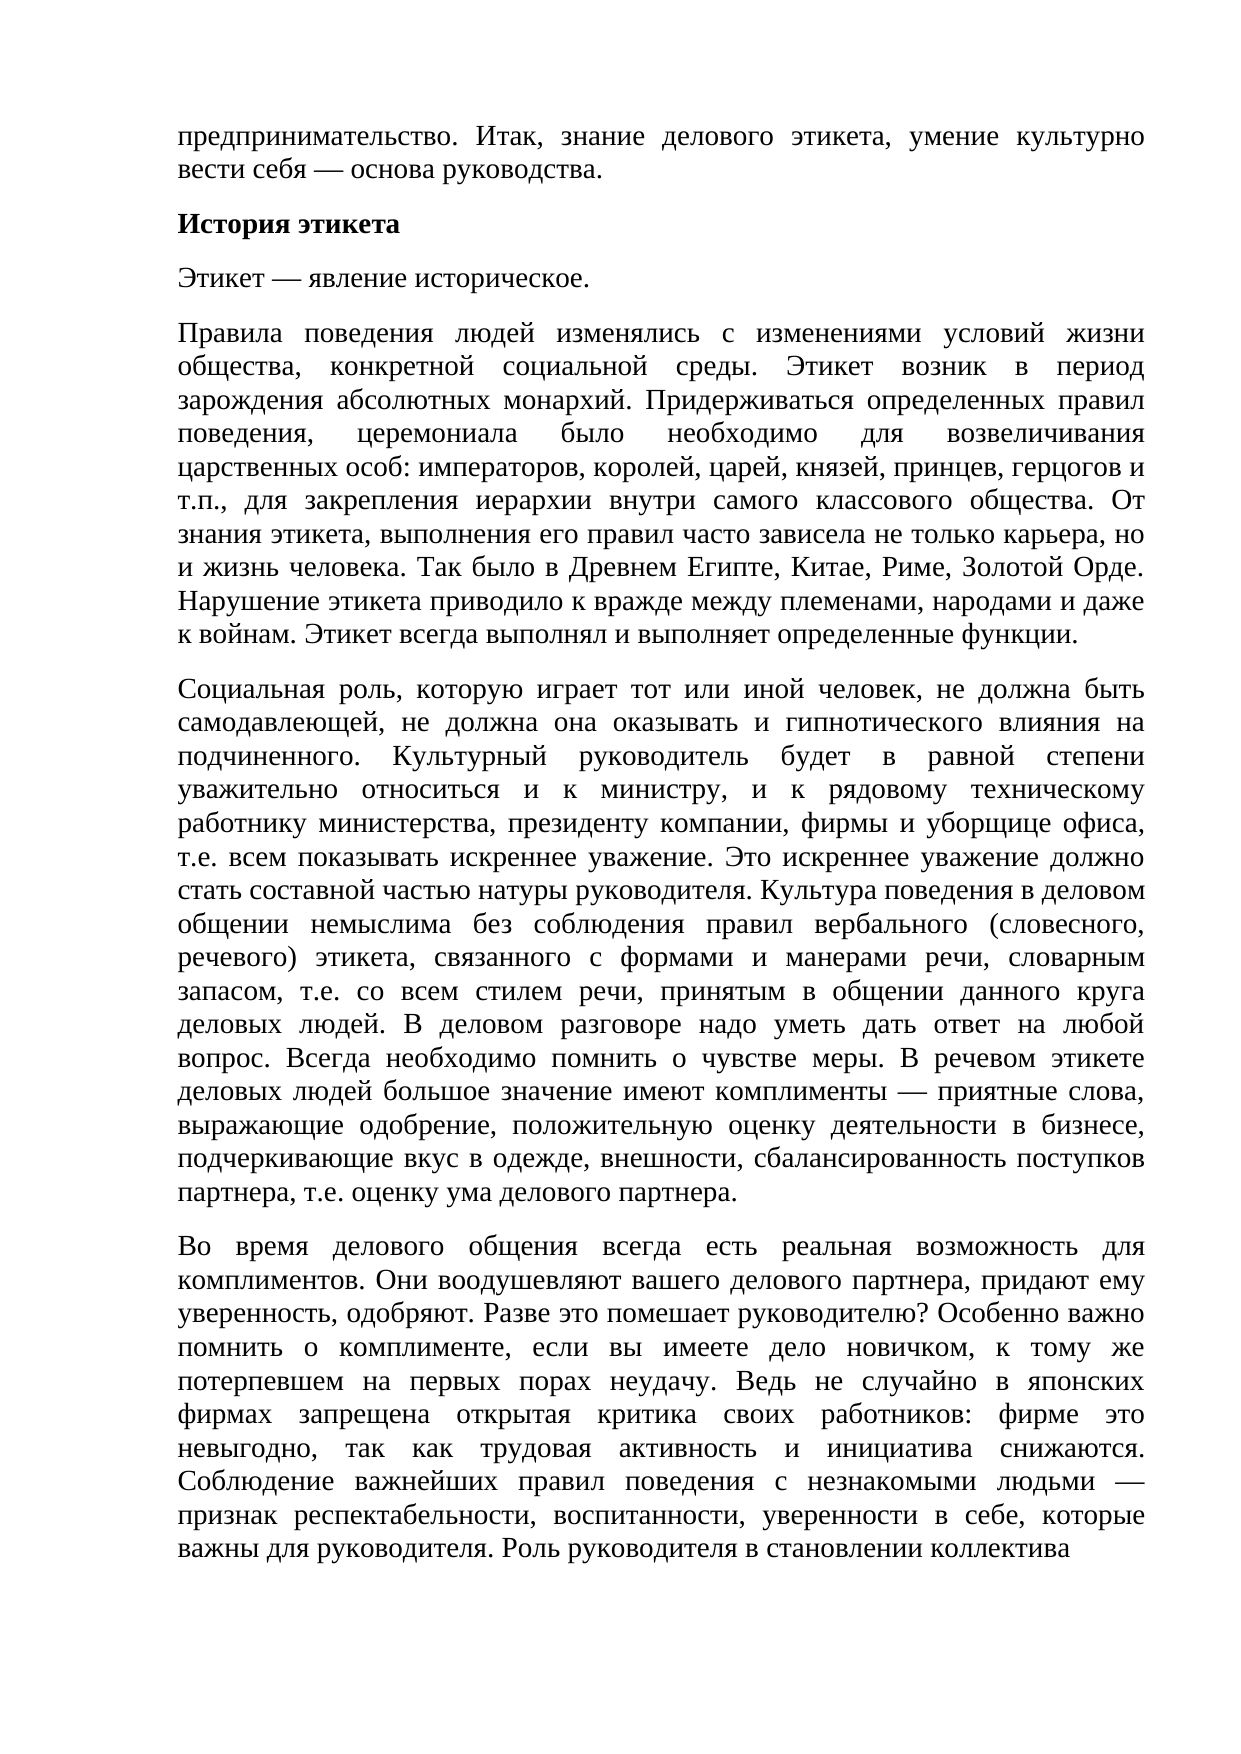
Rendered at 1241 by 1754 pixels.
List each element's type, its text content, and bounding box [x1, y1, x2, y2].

text История этикета [177, 206, 1146, 239]
text Социальная роль, которую играет тот или иной человек, не должна быть самодавлеющей, не должна она оказывать и гипнотического влияния на подчиненного. Культурный руководитель будет в равной степени уважительно относиться и к министру, и к рядовому техническому работнику министерства, президенту компании, фирмы и уборщице офиса, т.е. всем показывать искреннее уважение. Это искреннее уважение должно стать составной частью натуры руководителя. Культура поведения в деловом общении немыслима без соблюдения правил вербального (словесного, речевого) этикета, связанного с формами и манерами речи, словарным запасом, т.е. со всем стилем речи, принятым в общении данного круга деловых людей. В деловом разговоре надо уметь дать ответ на любой вопрос. Всегда необходимо помнить о чувстве меры. В речевом этикете деловых людей большое значение имеют комплименты — приятные слова, выражающие одобрение, положительную оценку деятельности в бизнесе, подчеркивающие вкус в одежде, внешности, сбалансированность поступков партнера, т.е. оценку ума делового партнера. [177, 671, 1146, 1208]
text Правила поведения людей изменялись с изменениями условий жизни общества, конкретной социальной среды. Этикет возник в период зарождения абсолютных монархий. Придерживаться определенных правил поведения, церемониала было необходимо для возвеличивания царственных особ: императоров, королей, царей, князей, принцев, герцогов и т.п., для закрепления иерархии внутри самого классового общества. От знания этикета, выполнения его правил часто зависела не только карьера, но и жизнь человека. Так было в Древнем Египте, Китае, Риме, Золотой Орде. Нарушение этикета приводило к вражде между племенами, народами и даже к войнам. Этикет всегда выполнял и выполняет определенные функции. [177, 315, 1146, 650]
text Во время делового общения всегда есть реальная возможность для комплиментов. Они воодушевляют вашего делового партнера, придают ему уверенность, одобряют. Разве это помешает руководителю? Особенно важно помнить о комплименте, если вы имеете дело новичком, к тому же потерпевшем на первых порах неудачу. Ведь не случайно в японских фирмах запрещена открытая критика своих работников: фирме это невыгодно, так как трудовая активность и инициатива снижаются. Соблюдение важнейших правил поведения с незнакомыми людьми — признак респектабельности, воспитанности, уверенности в себе, которые важны для руководителя. Роль руководителя в становлении коллектива [177, 1228, 1146, 1564]
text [177, 118, 1146, 185]
text Этикет — явление историческое. [177, 260, 1146, 294]
